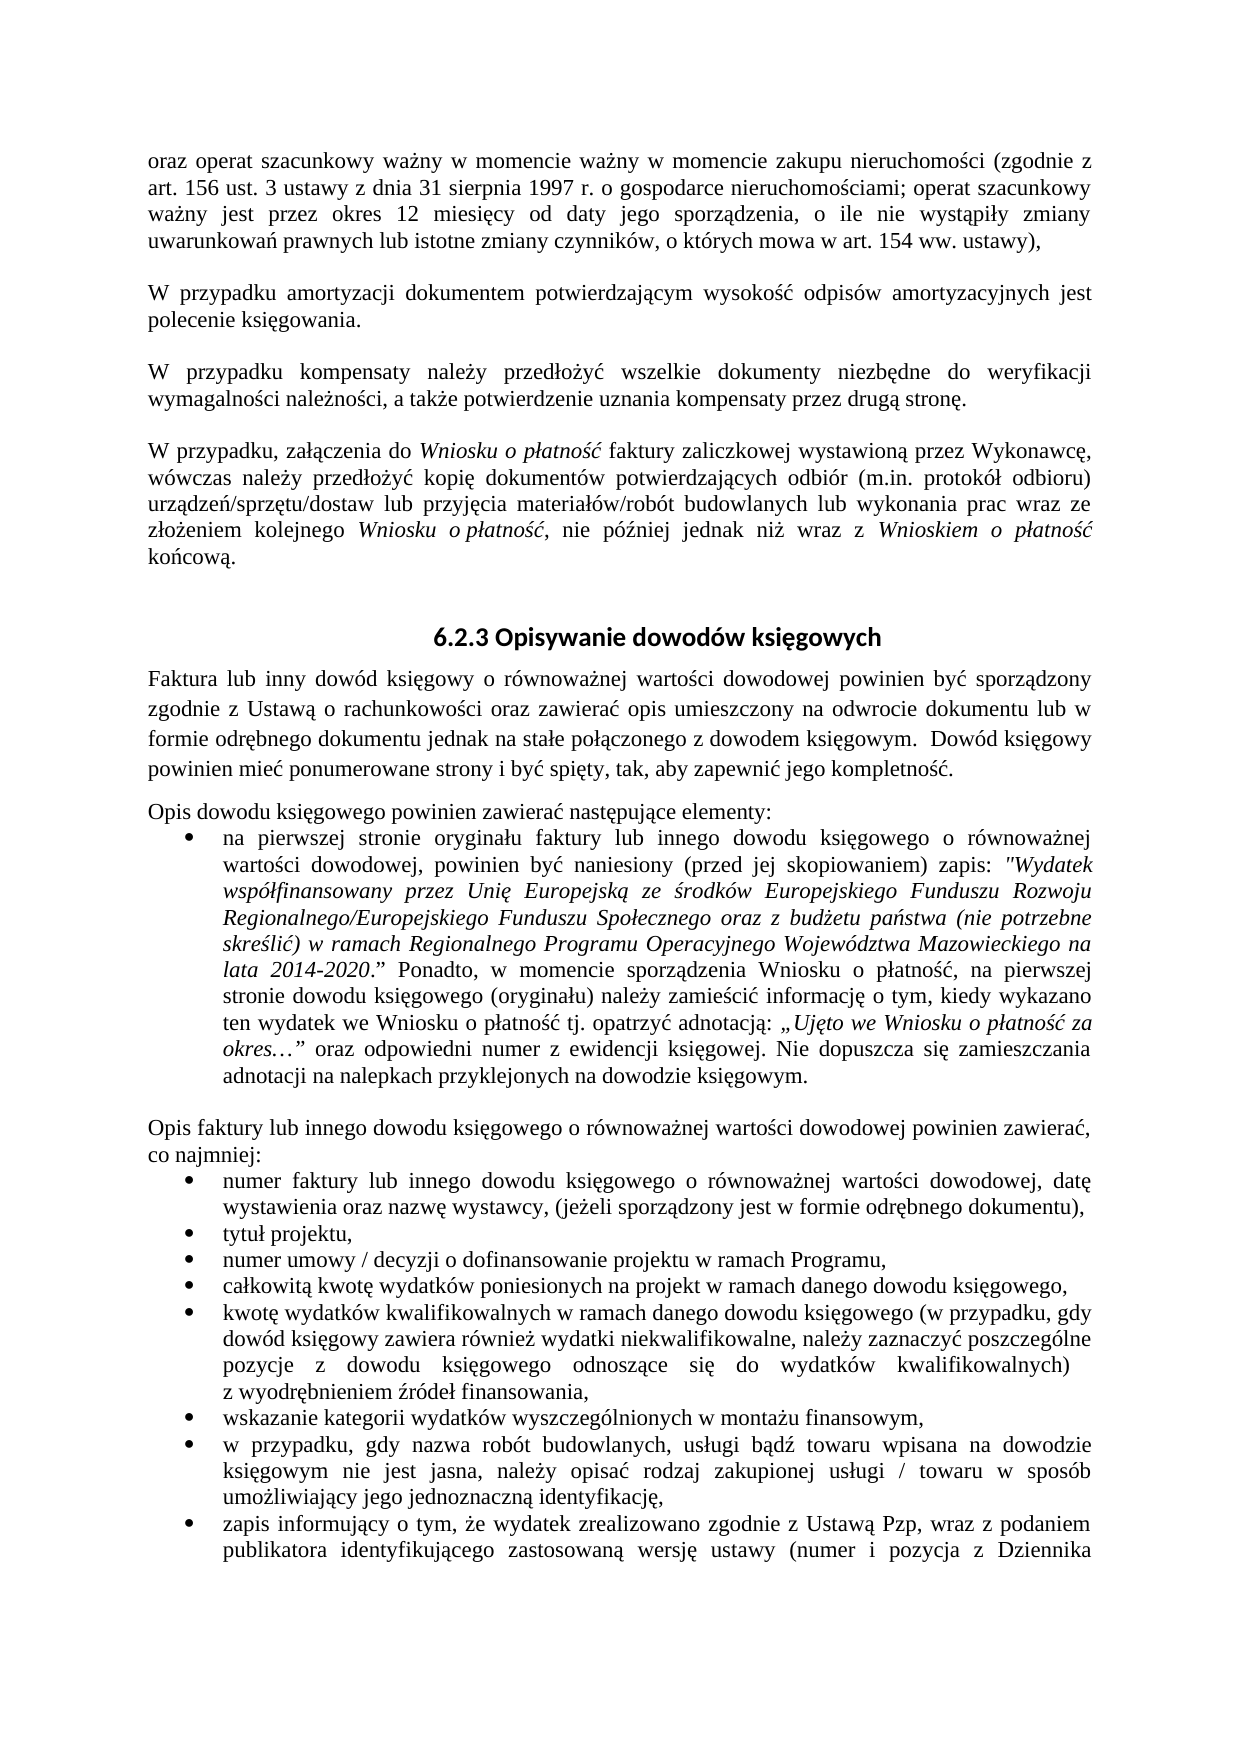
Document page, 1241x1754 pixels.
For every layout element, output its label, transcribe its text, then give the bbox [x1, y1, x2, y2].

text Opis dowodu księgowego powinien zawierać następujące elementy: [148, 798, 1093, 824]
text W przypadku amortyzacji dokumentem potwierdzającym wysokość odpisów amortyzacyjnych jest polecenie księgowania. [148, 279, 1093, 332]
text W przypadku, załączenia do Wniosku o płatność faktury zaliczkowej wystawioną przez Wykonawcę, wówczas należy przedłożyć kopię dokumentów potwierdzających odbiór (m.in. protokół odbioru) urządzeń/sprzętu/dostaw lub przyjęcia materiałów/robót budowlanych lub wykonania prac wraz ze złożeniem kolejnego Wniosku o płatność, nie później jednak niż wraz z Wnioskiem o płatność końcową. [148, 437, 1093, 569]
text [148, 148, 1093, 253]
list numer umowy / decyzji o dofinansowanie projektu w ramach Programu, [185, 1246, 1093, 1272]
text W przypadku kompensaty należy przedłożyć wszelkie dokumenty niezbędne do weryfikacji wymagalności należności, a także potwierdzenie uznania kompensaty przez drugą stronę. [148, 358, 1093, 411]
text Opis faktury lub innego dowodu księgowego o równoważnej wartości dowodowej powinien zawierać, co najmniej: [148, 1114, 1093, 1167]
subtitle 6.2.3 Opisywanie dowodów księgowych [223, 621, 1093, 654]
list na pierwszej stronie oryginału faktury lub innego dowodu księgowego o równoważnej wartości dowodowej, powinien być naniesiony (przed jej skopiowaniem) zapis: "Wydatek współfinansowany przez Unię Europejską ze środków Europejskiego Funduszu Rozwoju Regionalnego/Europejskiego Funduszu Społecznego oraz z budżetu państwa (nie potrzebne skreślić) w ramach Regionalnego Programu Operacyjnego Województwa Mazowieckiego na lata 2014-2020.” Ponadto, w momencie sporządzenia Wniosku o płatność, na pierwszej stronie dowodu księgowego (oryginału) należy zamieścić informację o tym, kiedy wykazano ten wydatek we Wniosku o płatność tj. opatrzyć adnotacją: „Ujęto we Wniosku o płatność za okres…” oraz odpowiedni numer z ewidencji księgowej. Nie dopuszcza się zamieszczania adnotacji na nalepkach przyklejonych na dowodzie księgowym. [185, 824, 1093, 1088]
list całkowitą kwotę wydatków poniesionych na projekt w ramach danego dowodu księgowego, [185, 1272, 1093, 1299]
list tytuł projektu, [185, 1220, 1093, 1246]
text Faktura lub inny dowód księgowy o równoważnej wartości dowodowej powinien być sporządzony zgodnie z Ustawą o rachunkowości oraz zawierać opis umieszczony na odwrocie dokumentu lub w formie odrębnego dokumentu jednak na stałe połączonego z dowodem księgowym. Dowód księgowy powinien mieć ponumerowane strony i być spięty, tak, aby zapewnić jego kompletność. [148, 665, 1093, 782]
list numer faktury lub innego dowodu księgowego o równoważnej wartości dowodowej, datę wystawienia oraz nazwę wystawcy, (jeżeli sporządzony jest w formie odrębnego dokumentu), [185, 1167, 1093, 1220]
list w przypadku, gdy nazwa robót budowlanych, usługi bądź towaru wpisana na dowodzie księgowym nie jest jasna, należy opisać rodzaj zakupionej usługi / towaru w sposób umożliwiający jego jednoznaczną identyfikację, [185, 1431, 1093, 1510]
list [185, 1510, 1093, 1562]
list wskazanie kategorii wydatków wyszczególnionych w montażu finansowym, [185, 1404, 1093, 1431]
list kwotę wydatków kwalifikowalnych w ramach danego dowodu księgowego (w przypadku, gdy dowód księgowy zawiera również wydatki niekwalifikowalne, należy zaznaczyć poszczególne pozycje z dowodu księgowego odnoszące się do wydatków kwalifikowalnych) z wyodrębnieniem źródeł finansowania, [185, 1299, 1093, 1404]
